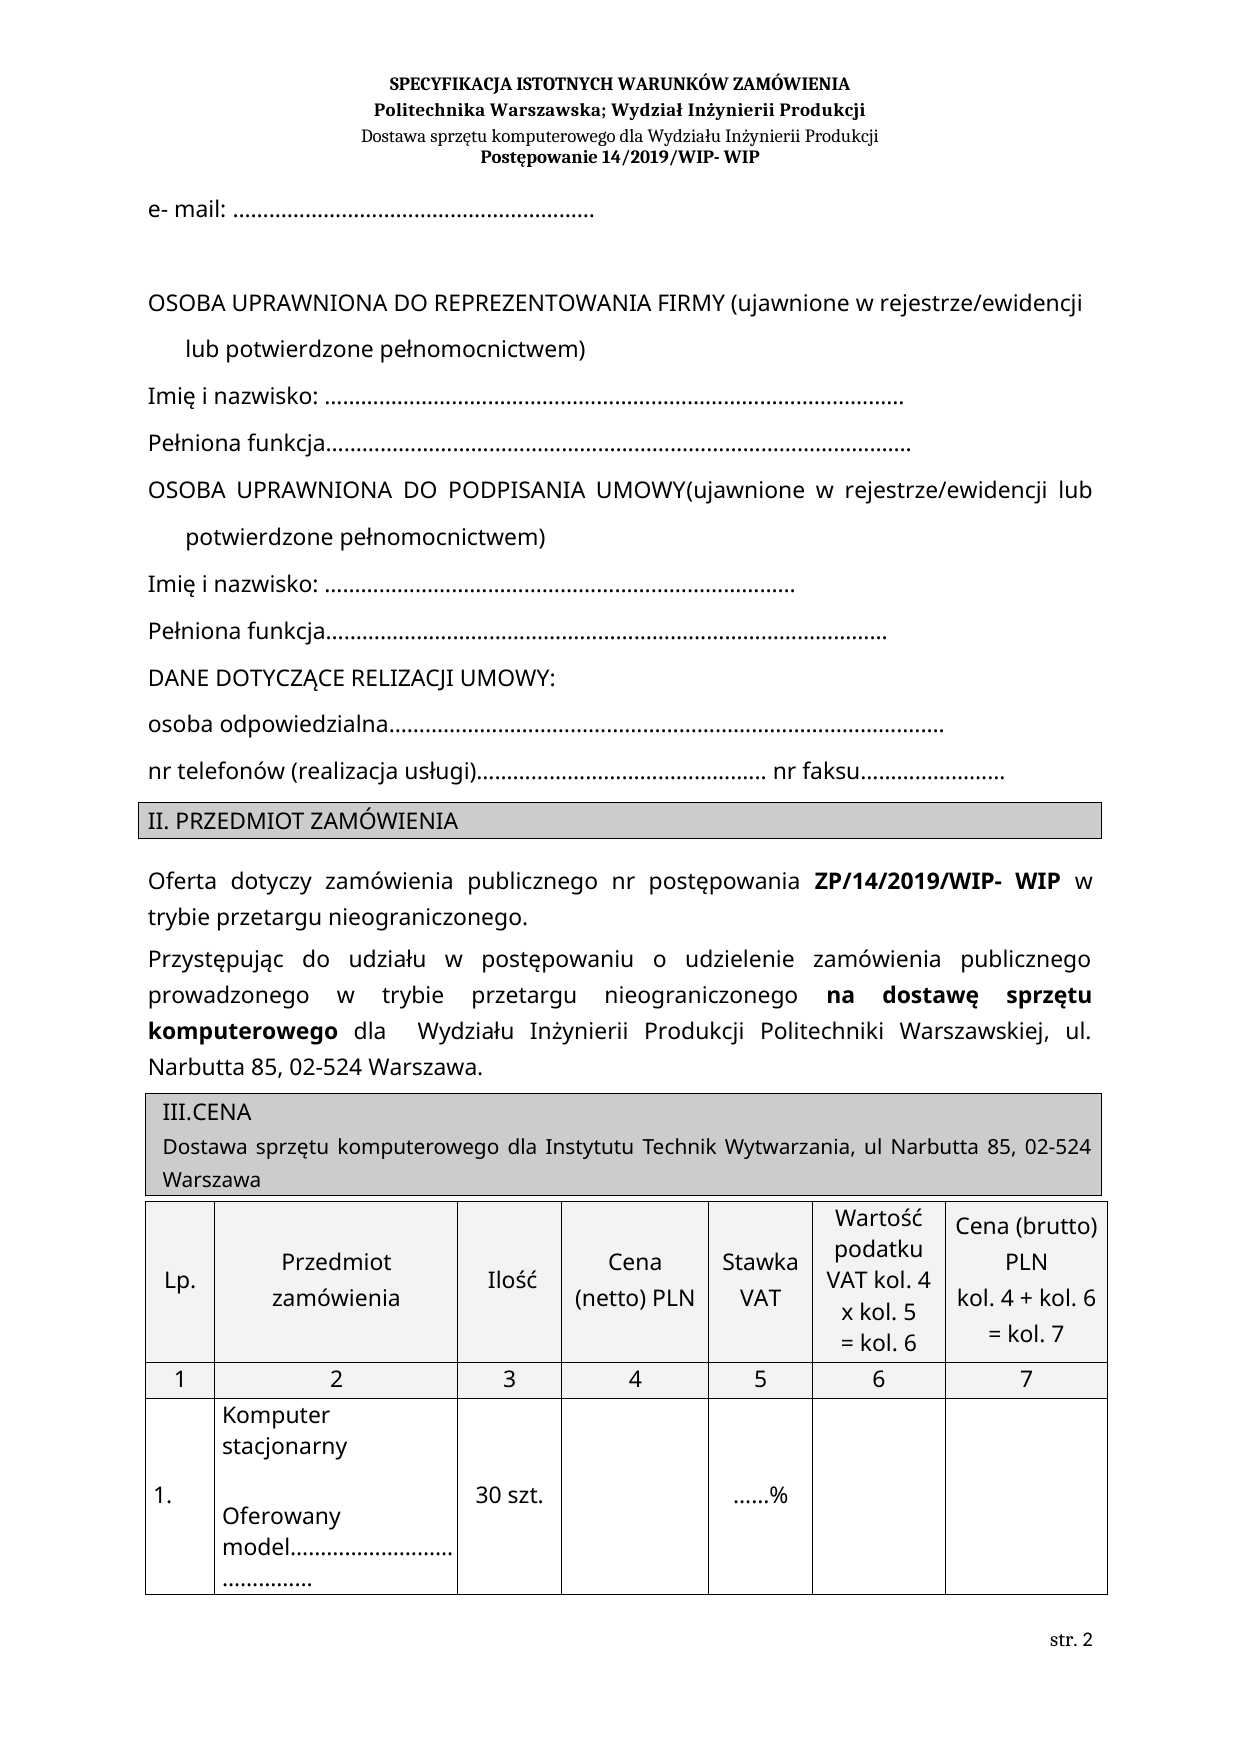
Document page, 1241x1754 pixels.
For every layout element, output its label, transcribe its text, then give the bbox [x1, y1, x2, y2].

table_cell Komputer stacjonarny Oferowany model…………………………………… [215, 1399, 457, 1593]
table_header Przedmiot zamówienia [215, 1202, 457, 1362]
table_cell 3 [458, 1363, 561, 1398]
text Przystępując do udziału w postępowaniu o udzielenie zamówienia publicznego prowadzonego w trybie przetargu nieograniczonego na dostawę sprzętu komputerowego dla Wydziału Inżynierii Produkcji Politechniki Warszawskiej, ul. Narbutta 85, 02-524 Warszawa. [148, 943, 1092, 1082]
table_header Ilość [458, 1202, 561, 1362]
text Oferta dotyczy zamówienia publicznego nr postępowania ZP/14/2019/WIP- WIP w trybie przetargu nieograniczonego. [148, 865, 1092, 932]
table_cell ……% [709, 1399, 812, 1593]
table_cell 2 [215, 1363, 457, 1398]
text OSOBA UPRAWNIONA DO PODPISANIA UMOWY(ujawnione w rejestrze/ewidencji lub potwierdzone pełnomocnictwem) [148, 474, 1092, 552]
table_cell 1 [146, 1363, 214, 1398]
text II. PRZEDMIOT ZAMÓWIENIA [139, 803, 1101, 838]
table_header Wartość podatku VAT kol. 4 x kol. 5 = kol. 6 [813, 1202, 945, 1362]
table_cell [813, 1399, 945, 1593]
table_cell [562, 1399, 708, 1593]
table_cell [946, 1399, 1107, 1593]
text Pełniona funkcja………………………………………………………………………………… [148, 614, 1092, 646]
table_cell 1. [146, 1399, 214, 1593]
table_header Lp. [146, 1202, 214, 1362]
table_cell 7 [946, 1363, 1107, 1398]
list CENA [146, 1094, 1101, 1128]
table_cell 5 [709, 1363, 812, 1398]
text Imię i nazwisko: …………………………………………………………………… [148, 568, 1092, 599]
table_cell 6 [813, 1363, 945, 1398]
text Pełniona funkcja……………………………………………………………………………….…… [148, 427, 1092, 458]
text DANE DOTYCZĄCE RELIZACJI UMOWY: [148, 661, 1092, 693]
text e- mail: …………………………………………………… [148, 193, 1092, 224]
text Imię i nazwisko: …………………………………………………………………………………… [148, 380, 1092, 411]
text osoba odpowiedzialna……………………………………………………………………………..… [148, 708, 1092, 739]
table_cell 4 [562, 1363, 708, 1398]
text OSOBA UPRAWNIONA DO REPREZENTOWANIA FIRMY (ujawnione w rejestrze/ewidencji lub potwierdzone pełnomocnictwem) [148, 286, 1092, 364]
table_header Cena (brutto) PLN kol. 4 + kol. 6 = kol. 7 [946, 1202, 1107, 1362]
text nr telefonów (realizacja usługi)………………………………………... nr faksu…………………… [148, 755, 1092, 786]
table_header Stawka VAT [709, 1202, 812, 1362]
table_cell 30 szt. [458, 1399, 561, 1593]
list Dostawa sprzętu komputerowego dla Instytutu Technik Wytwarzania, ul Narbutta 85, 02-524 Warszawa [146, 1129, 1101, 1195]
table_header Cena (netto) PLN [562, 1202, 708, 1362]
